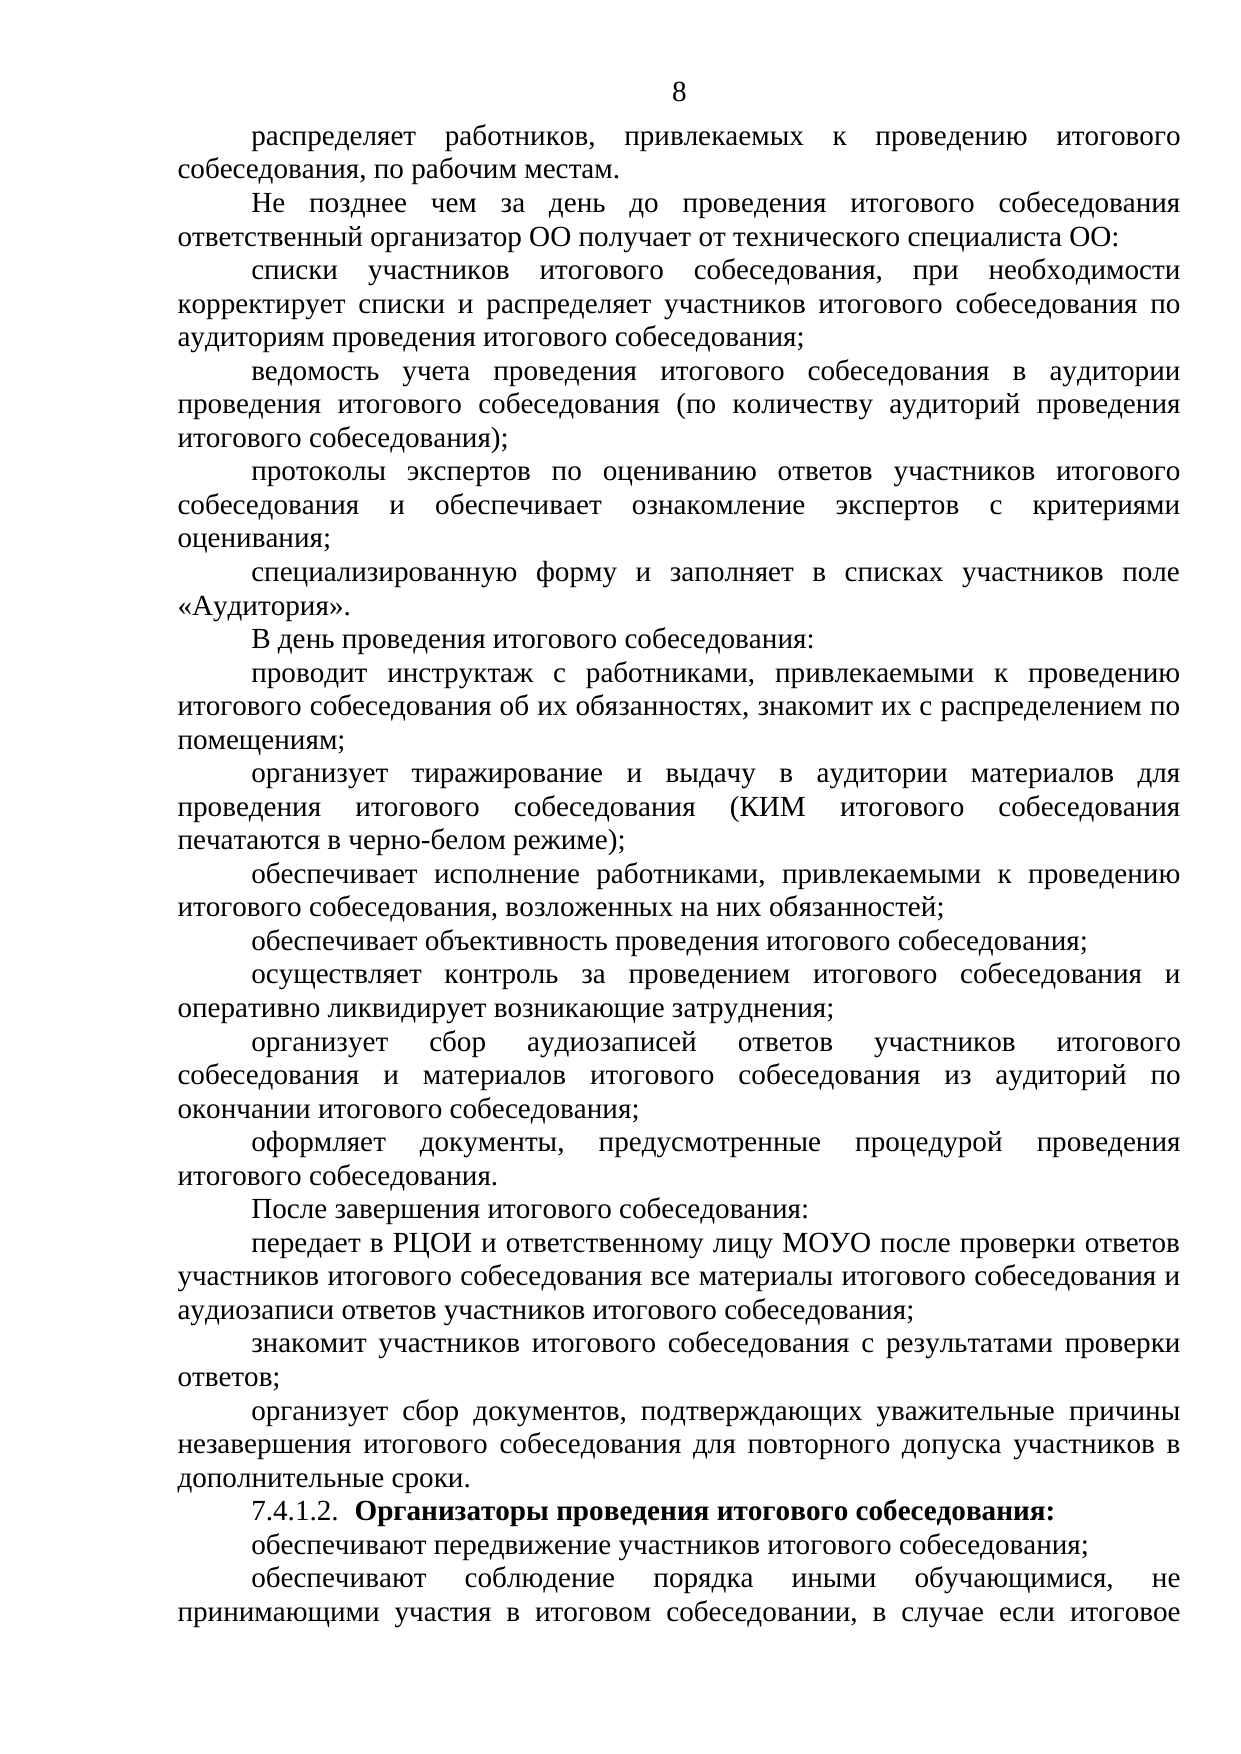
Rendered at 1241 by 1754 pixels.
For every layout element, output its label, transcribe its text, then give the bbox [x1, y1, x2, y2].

text оформляет документы, предусмотренные процедурой проведения итогового собеседования. [177, 1124, 1181, 1191]
list организует сбор аудиозаписей ответов участников итогового собеседования и материалов итогового собеседования из аудиторий по окончании итогового собеседования; [177, 1024, 1181, 1124]
text ведомость учета проведения итогового собеседования в аудитории проведения итогового собеседования (по количеству аудиторий проведения итогового собеседования); [177, 353, 1181, 453]
list обеспечивает исполнение работниками, привлекаемыми к проведению итогового собеседования, возложенных на них обязанностей; [177, 856, 1181, 923]
text распределяет работников, привлекаемых к проведению итогового собеседования, по рабочим местам. [177, 118, 1181, 185]
text передает в РЦОИ и ответственному лицу МОУО после проверки ответов участников итогового собеседования все материалы итогового собеседования и аудиозаписи ответов участников итогового собеседования; [177, 1225, 1181, 1326]
text После завершения итогового собеседования: [177, 1191, 1181, 1225]
text 7.4.1.2. Организаторы проведения итогового собеседования: [177, 1493, 1181, 1527]
list обеспечивает объективность проведения итогового собеседования; [177, 923, 1181, 957]
text специализированную форму и заполняет в списках участников поле «Аудитория». [177, 554, 1181, 621]
list осуществляет контроль за проведением итогового собеседования и оперативно ликвидирует возникающие затруднения; [177, 957, 1181, 1024]
text В день проведения итогового собеседования: [177, 621, 1181, 655]
list организует тиражирование и выдачу в аудитории материалов для проведения итогового собеседования (КИМ итогового собеседования печатаются в черно-белом режиме); [177, 755, 1181, 856]
text списки участников итогового собеседования, при необходимости корректирует списки и распределяет участников итогового собеседования по аудиториям проведения итогового собеседования; [177, 252, 1181, 353]
text Не позднее чем за день до проведения итогового собеседования ответственный организатор ОО получает от технического специалиста ОО: [177, 185, 1181, 252]
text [177, 1560, 1181, 1627]
text проводит инструктаж с работниками, привлекаемыми к проведению итогового собеседования об их обязанностях, знакомит их с распределением по помещениям; [177, 655, 1181, 755]
text знакомит участников итогового собеседования с результатами проверки ответов; [177, 1326, 1181, 1393]
text организует сбор документов, подтверждающих уважительные причины незавершения итогового собеседования для повторного допуска участников в дополнительные сроки. [177, 1393, 1181, 1493]
text обеспечивают передвижение участников итогового собеседования; [177, 1527, 1181, 1560]
text протоколы экспертов по оцениванию ответов участников итогового собеседования и обеспечивает ознакомление экспертов с критериями оценивания; [177, 453, 1181, 554]
